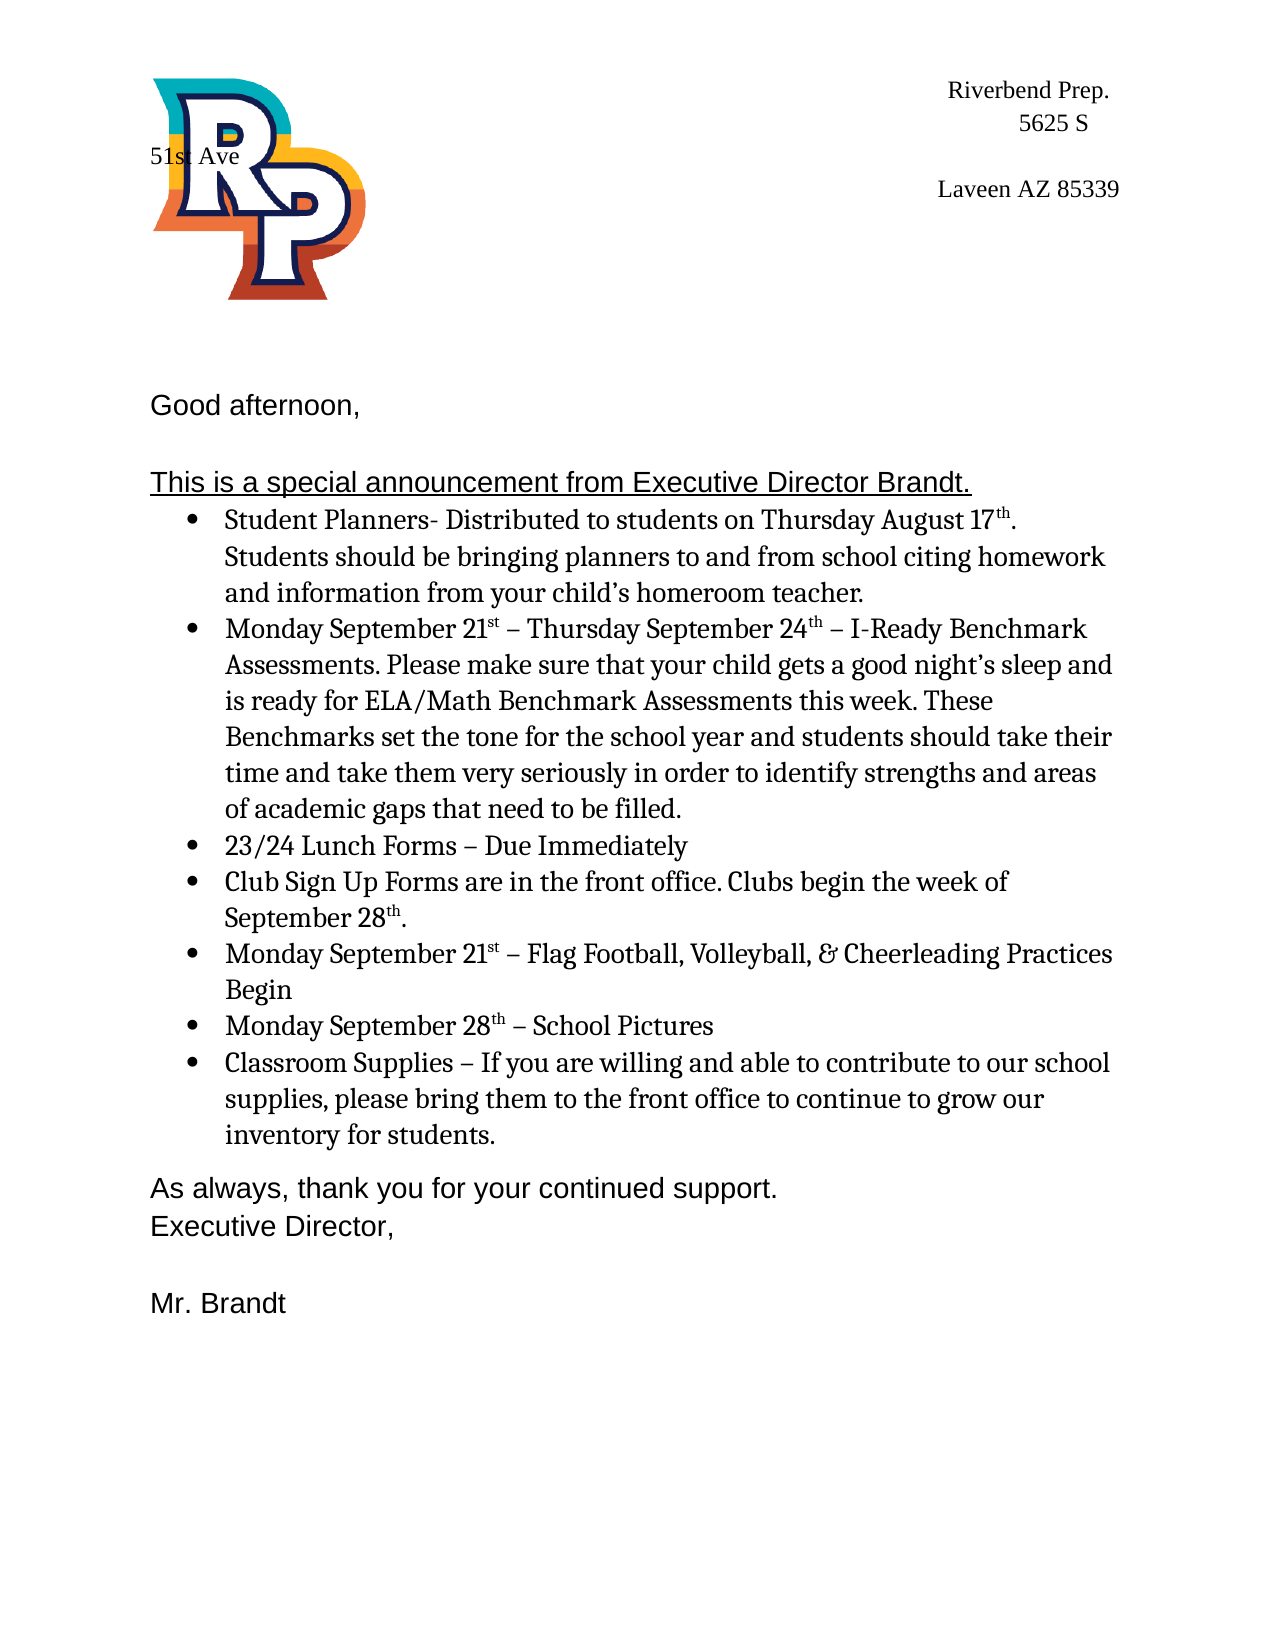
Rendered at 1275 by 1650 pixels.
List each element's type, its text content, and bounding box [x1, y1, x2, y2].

list Club Sign Up Forms are in the front office. Clubs begin the week of September 28th. [187, 865, 1125, 935]
text Mr. Brandt [150, 1286, 1125, 1320]
text Good afternoon, [150, 388, 1125, 421]
text As always, thank you for your continued support. [150, 1171, 1125, 1204]
list Student Planners- Distributed to students on Thursday August 17th. Students should be bringing planners to and from school citing homework and information from your child’s homeroom teacher. [187, 503, 1125, 609]
picture [153, 155, 159, 163]
list Classroom Supplies – If you are willing and able to contribute to our school supplies, please bring them to the front office to continue to grow our inventory for students. [187, 1046, 1125, 1152]
text This is a special announcement from Executive Director Brandt. [150, 465, 1125, 498]
text Executive Director, [150, 1209, 1125, 1243]
list 23/24 Lunch Forms – Due Immediately [187, 829, 1125, 862]
list Monday September 28th – School Pictures [187, 1009, 1125, 1043]
list Monday September 21st – Flag Football, Volleyball, & Cheerleading Practices Begin [187, 937, 1125, 1007]
picture [153, 78, 366, 300]
list Monday September 21st – Thursday September 24th – I-Ready Benchmark Assessments. Please make sure that your child gets a good night’s sleep and is ready for ELA/Math Benchmark Assessments this week. These Benchmarks set the tone for the school year and students should take their time and take them very seriously in order to identify strengths and areas of academic gaps that need to be filled. [187, 612, 1125, 826]
